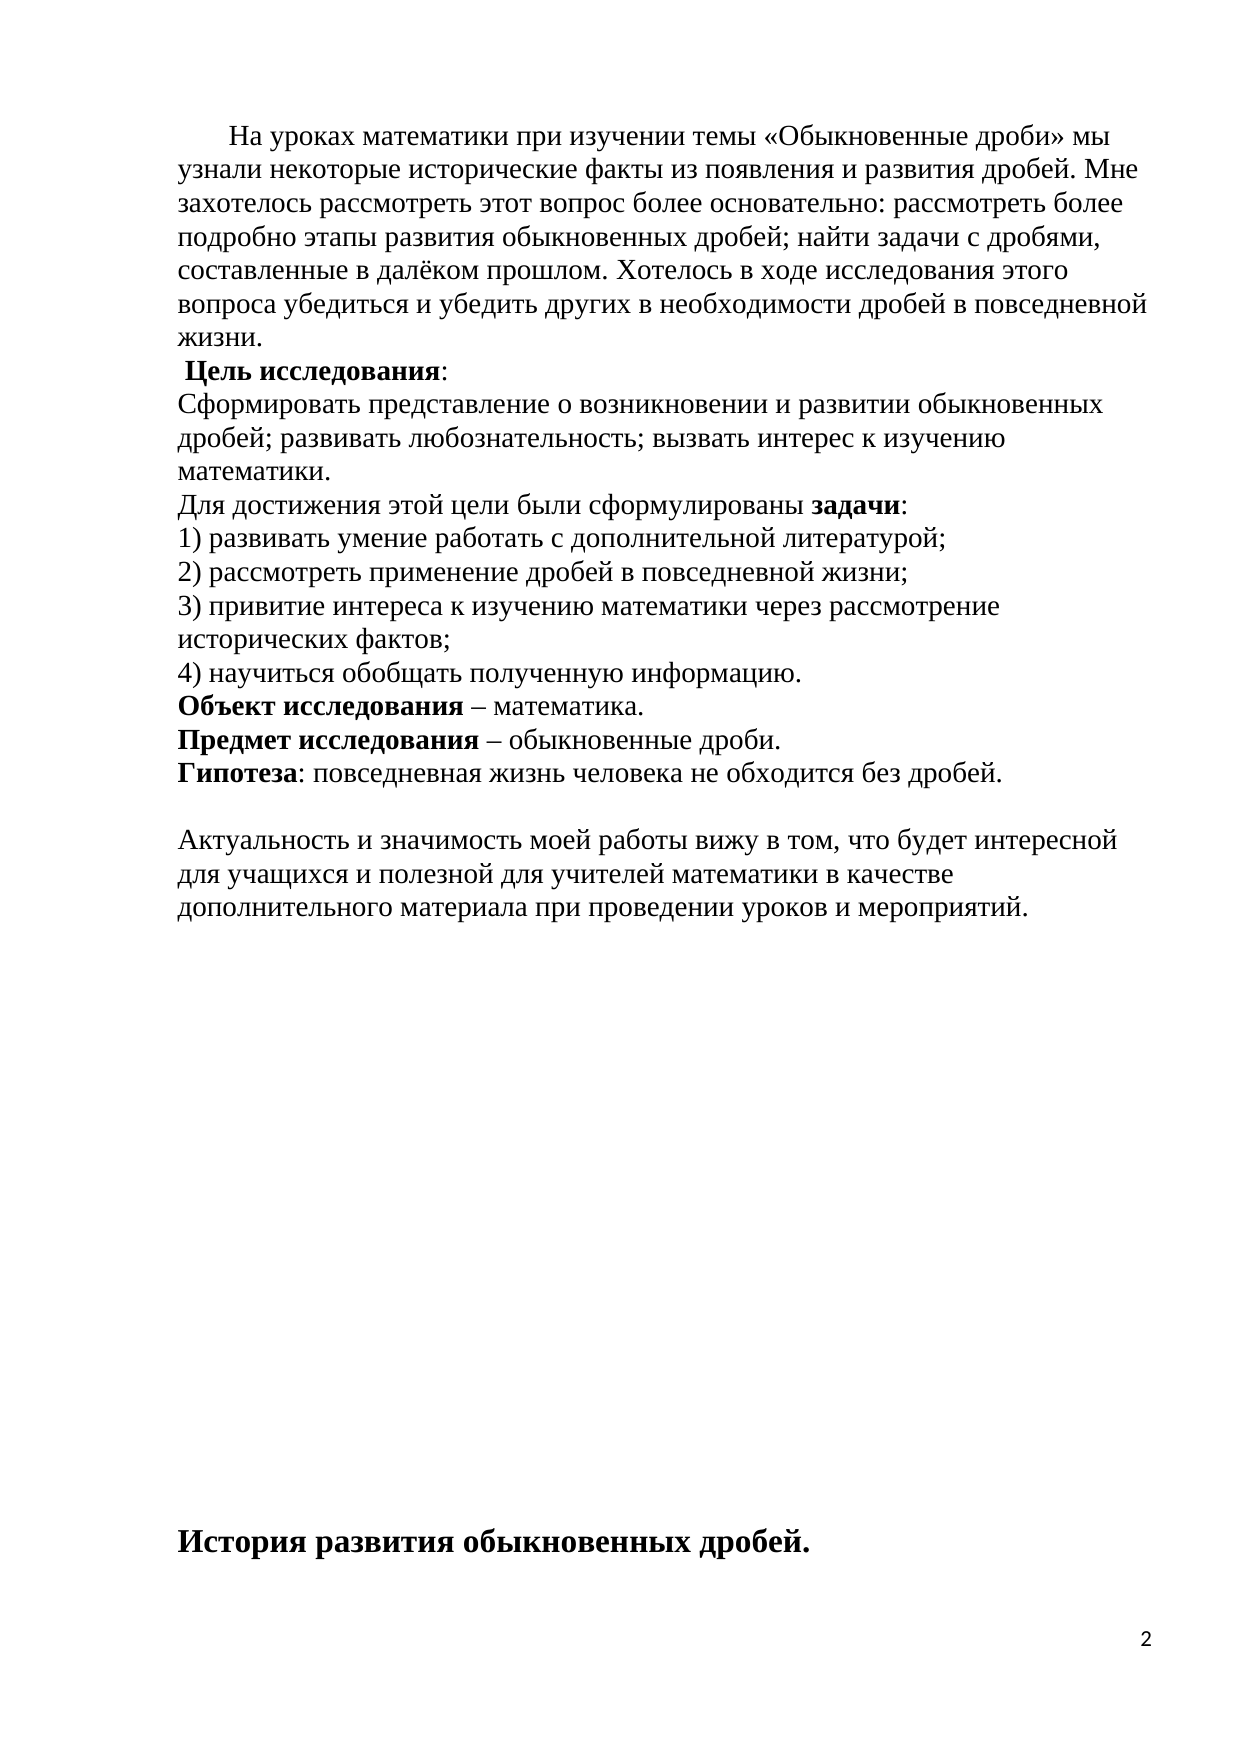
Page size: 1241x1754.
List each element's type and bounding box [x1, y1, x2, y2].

text [177, 1521, 1152, 1593]
text [177, 118, 1152, 1018]
